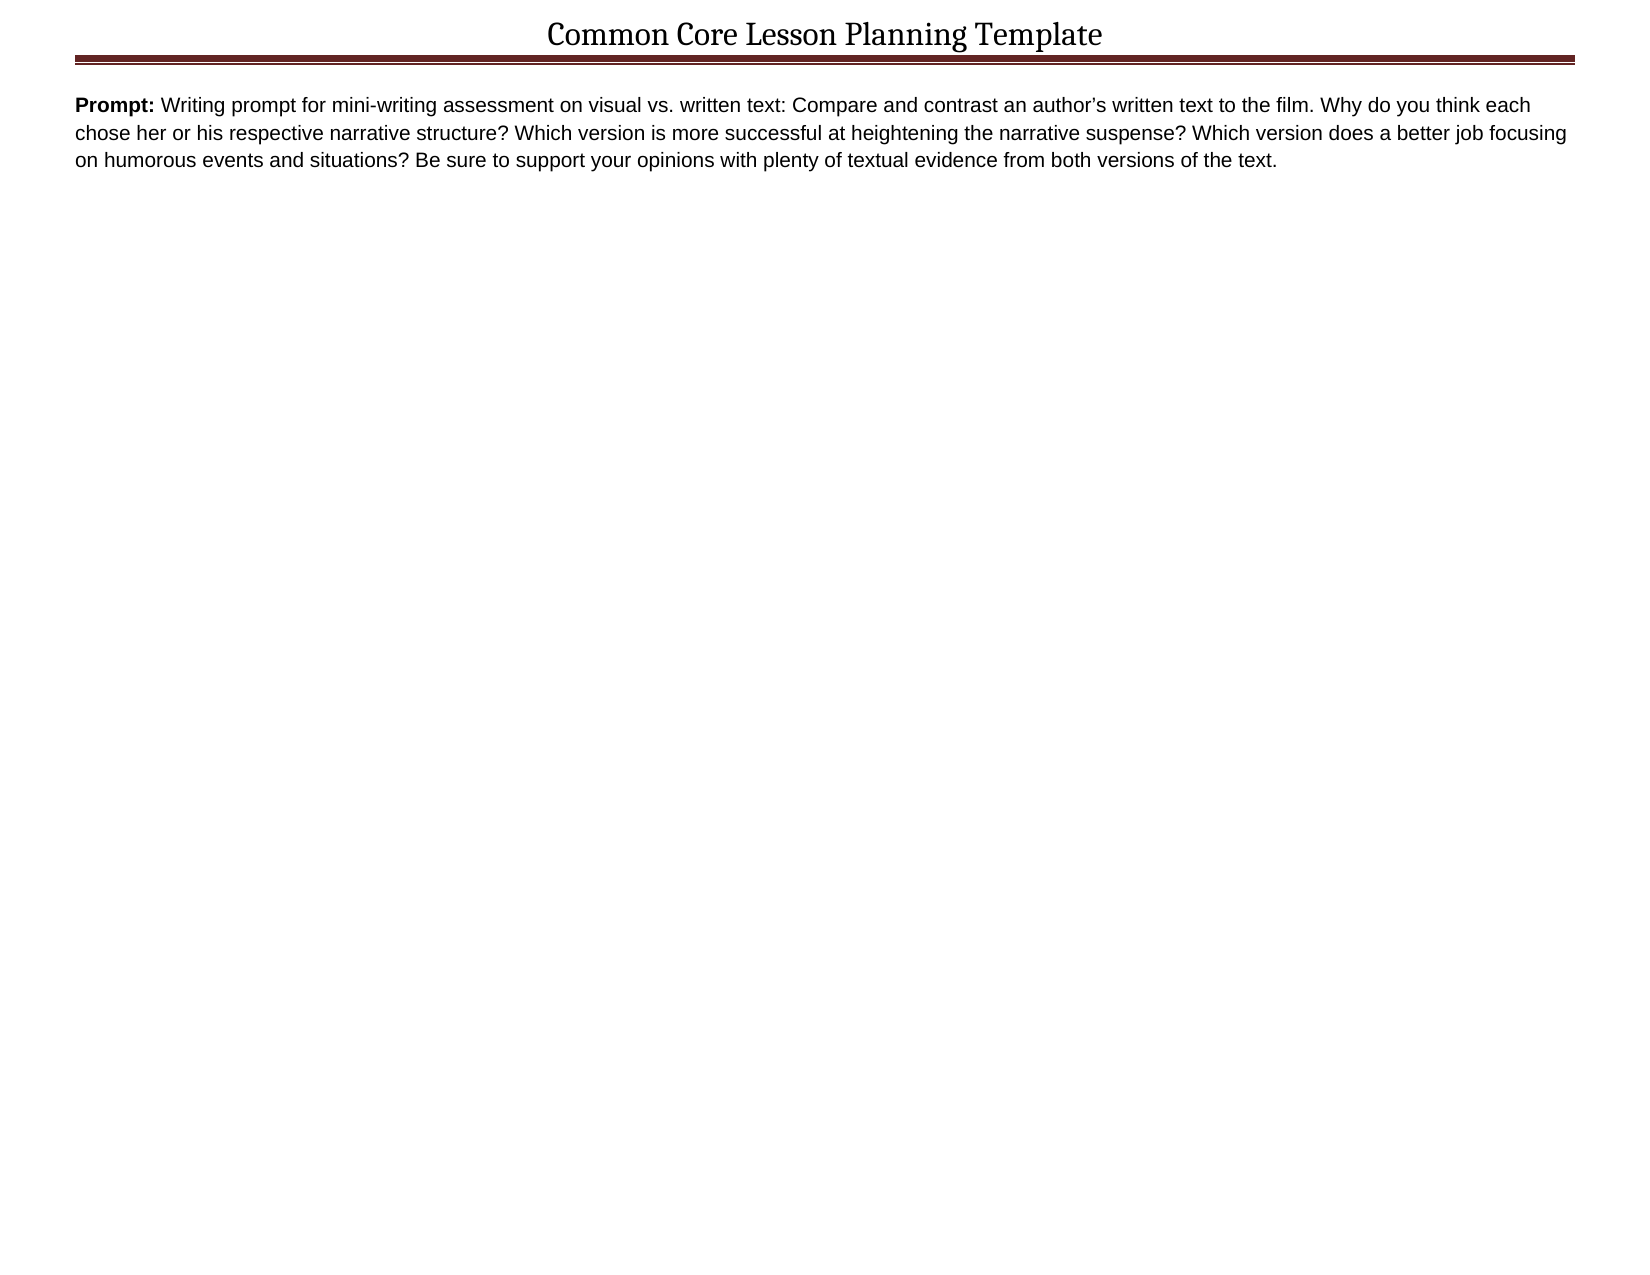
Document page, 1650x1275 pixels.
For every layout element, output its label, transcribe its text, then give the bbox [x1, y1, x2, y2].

text Prompt: Writing prompt for mini-writing assessment on visual vs. written text: Compare and contrast an author’s written text to the film. Why do you think each chose her or his respective narrative structure? Which version is more successful at heightening the narrative suspense? Which version does a better job focusing on humorous events and situations? Be sure to support your opinions with plenty of textual evidence from both versions of the text. [75, 93, 1575, 172]
